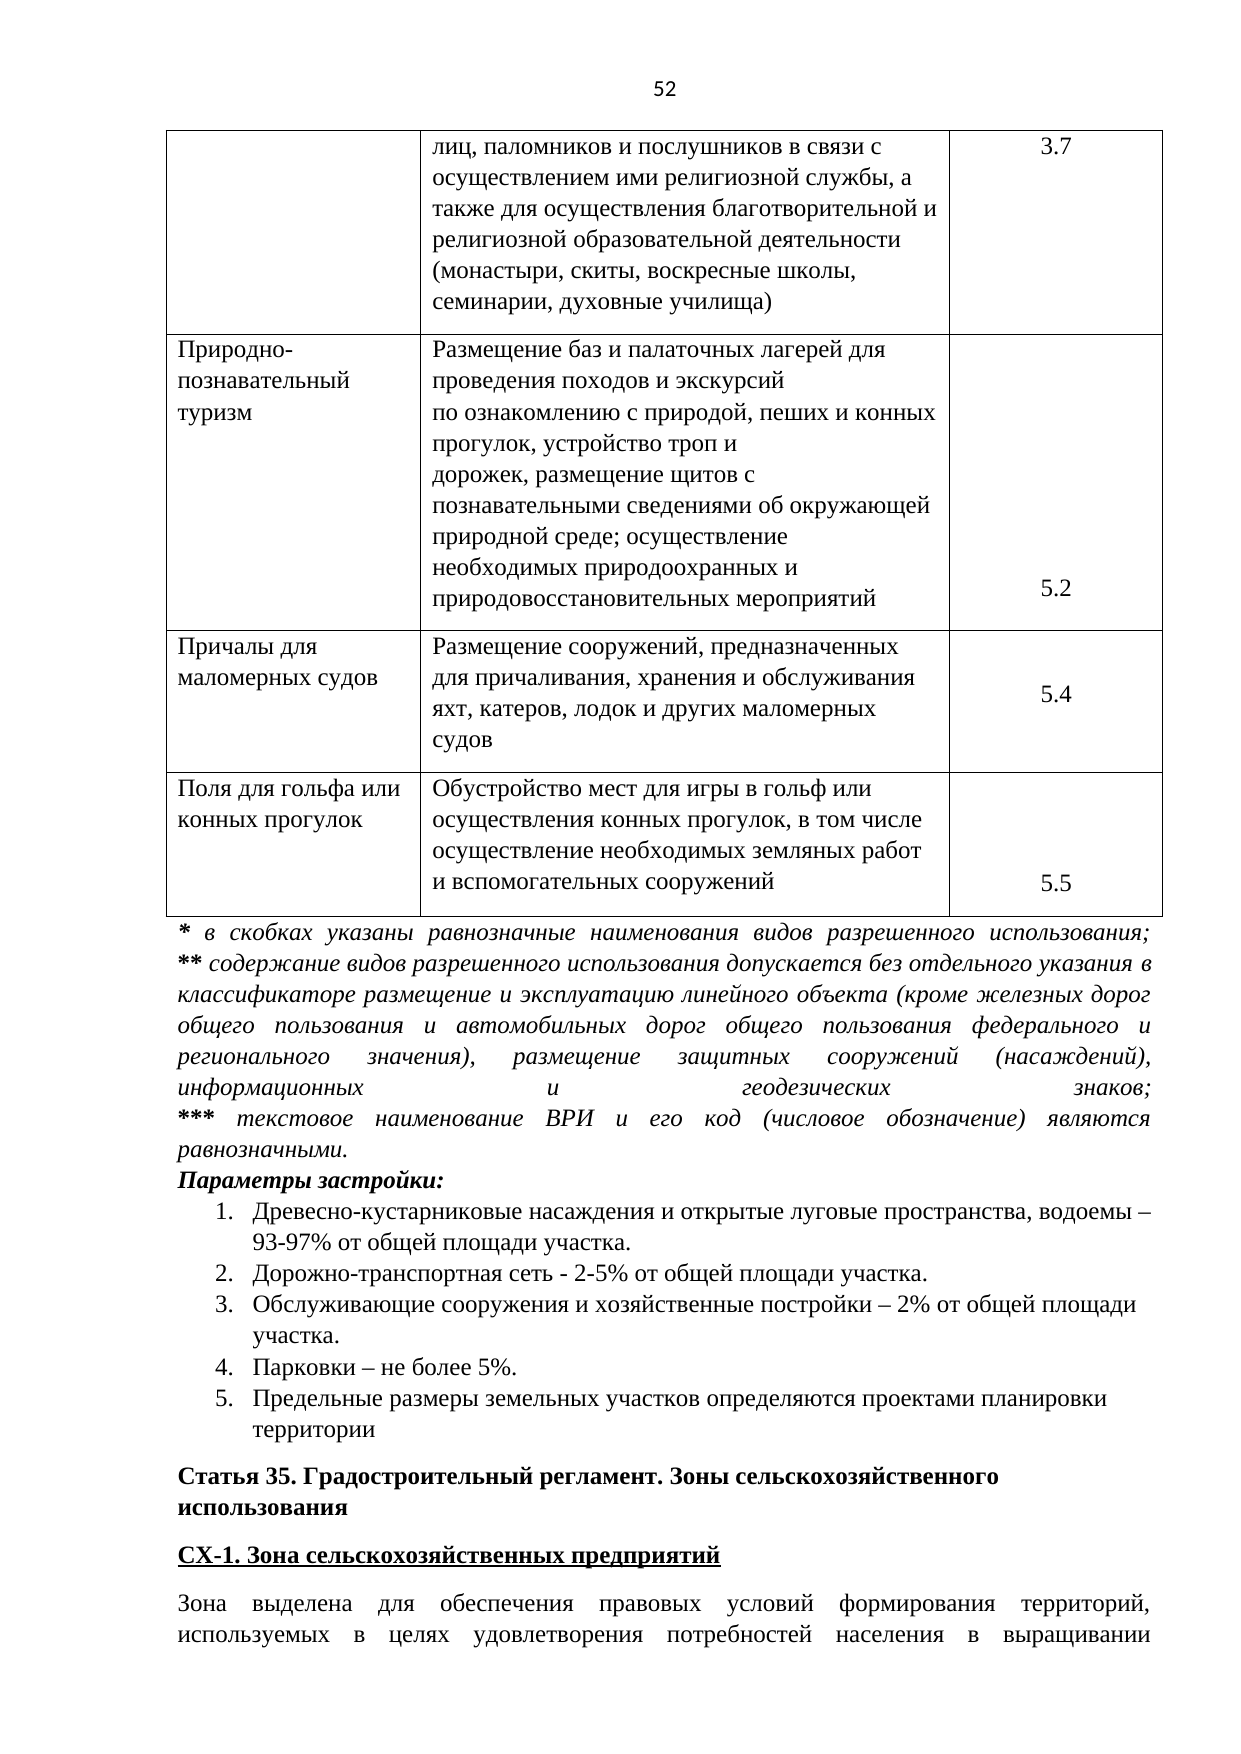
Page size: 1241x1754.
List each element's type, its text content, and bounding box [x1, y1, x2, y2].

list Дорожно-транспортная сеть - 2-5% от общей площади участка. [215, 1258, 1152, 1287]
list Обслуживающие сооружения и хозяйственные постройки – 2% от общей площади участка. [215, 1289, 1152, 1349]
table_cell Причалы для маломерных судов [167, 631, 420, 772]
text СХ-1. Зона сельскохозяйственных предприятий [177, 1540, 1152, 1569]
table_cell Размещение сооружений, предназначенных для причаливания, хранения и обслуживания яхт, катеров, лодок и других маломерных судов [421, 631, 949, 772]
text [177, 1588, 1152, 1648]
list Парковки – не более 5%. [215, 1352, 1152, 1380]
text Статья 35. Градостроительный регламент. Зоны сельскохозяйственного использования [177, 1461, 1152, 1521]
table_cell 5.5 [950, 773, 1162, 916]
text Параметры застройки: [177, 1165, 1152, 1194]
table_cell Размещение баз и палаточных лагерей для проведения походов и экскурсий по ознакомлению с природой, пеших и конных прогулок, устройство троп и дорожек, размещение щитов с познавательными сведениями об окружающей природной среде; осуществление необходимых природоохранных и природовосстановительных мероприятий [421, 335, 949, 630]
list Предельные размеры земельных участков определяются проектами планировки территории [215, 1383, 1152, 1442]
table_cell 5.2 [950, 335, 1162, 630]
table_cell 5.4 [950, 631, 1162, 772]
table_cell Природно-познавательный туризм [167, 335, 420, 630]
table_cell 3.7 [950, 131, 1162, 333]
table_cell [421, 131, 949, 333]
table_cell Обустройство мест для игры в гольф или осуществления конных прогулок, в том числе осуществление необходимых земляных работ и вспомогательных сооружений [421, 773, 949, 916]
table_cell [167, 131, 420, 333]
text * в скобках указаны равнозначные наименования видов разрешенного использования; ** содержание видов разрешенного использования допускается без отдельного указания в классификаторе размещение и эксплуатацию линейного объекта (кроме железных дорог общего пользования и автомобильных дорог общего пользования федерального и регионального значения), размещение защитных сооружений (насаждений), информационных и геодезических знаков; *** текстовое наименование ВРИ и его код (числовое обозначение) являются равнозначными. [177, 917, 1152, 1163]
list Древесно-кустарниковые насаждения и открытые луговые пространства, водоемы – 93-97% от общей площади участка. [215, 1196, 1152, 1256]
table_cell Поля для гольфа или конных прогулок [167, 773, 420, 916]
